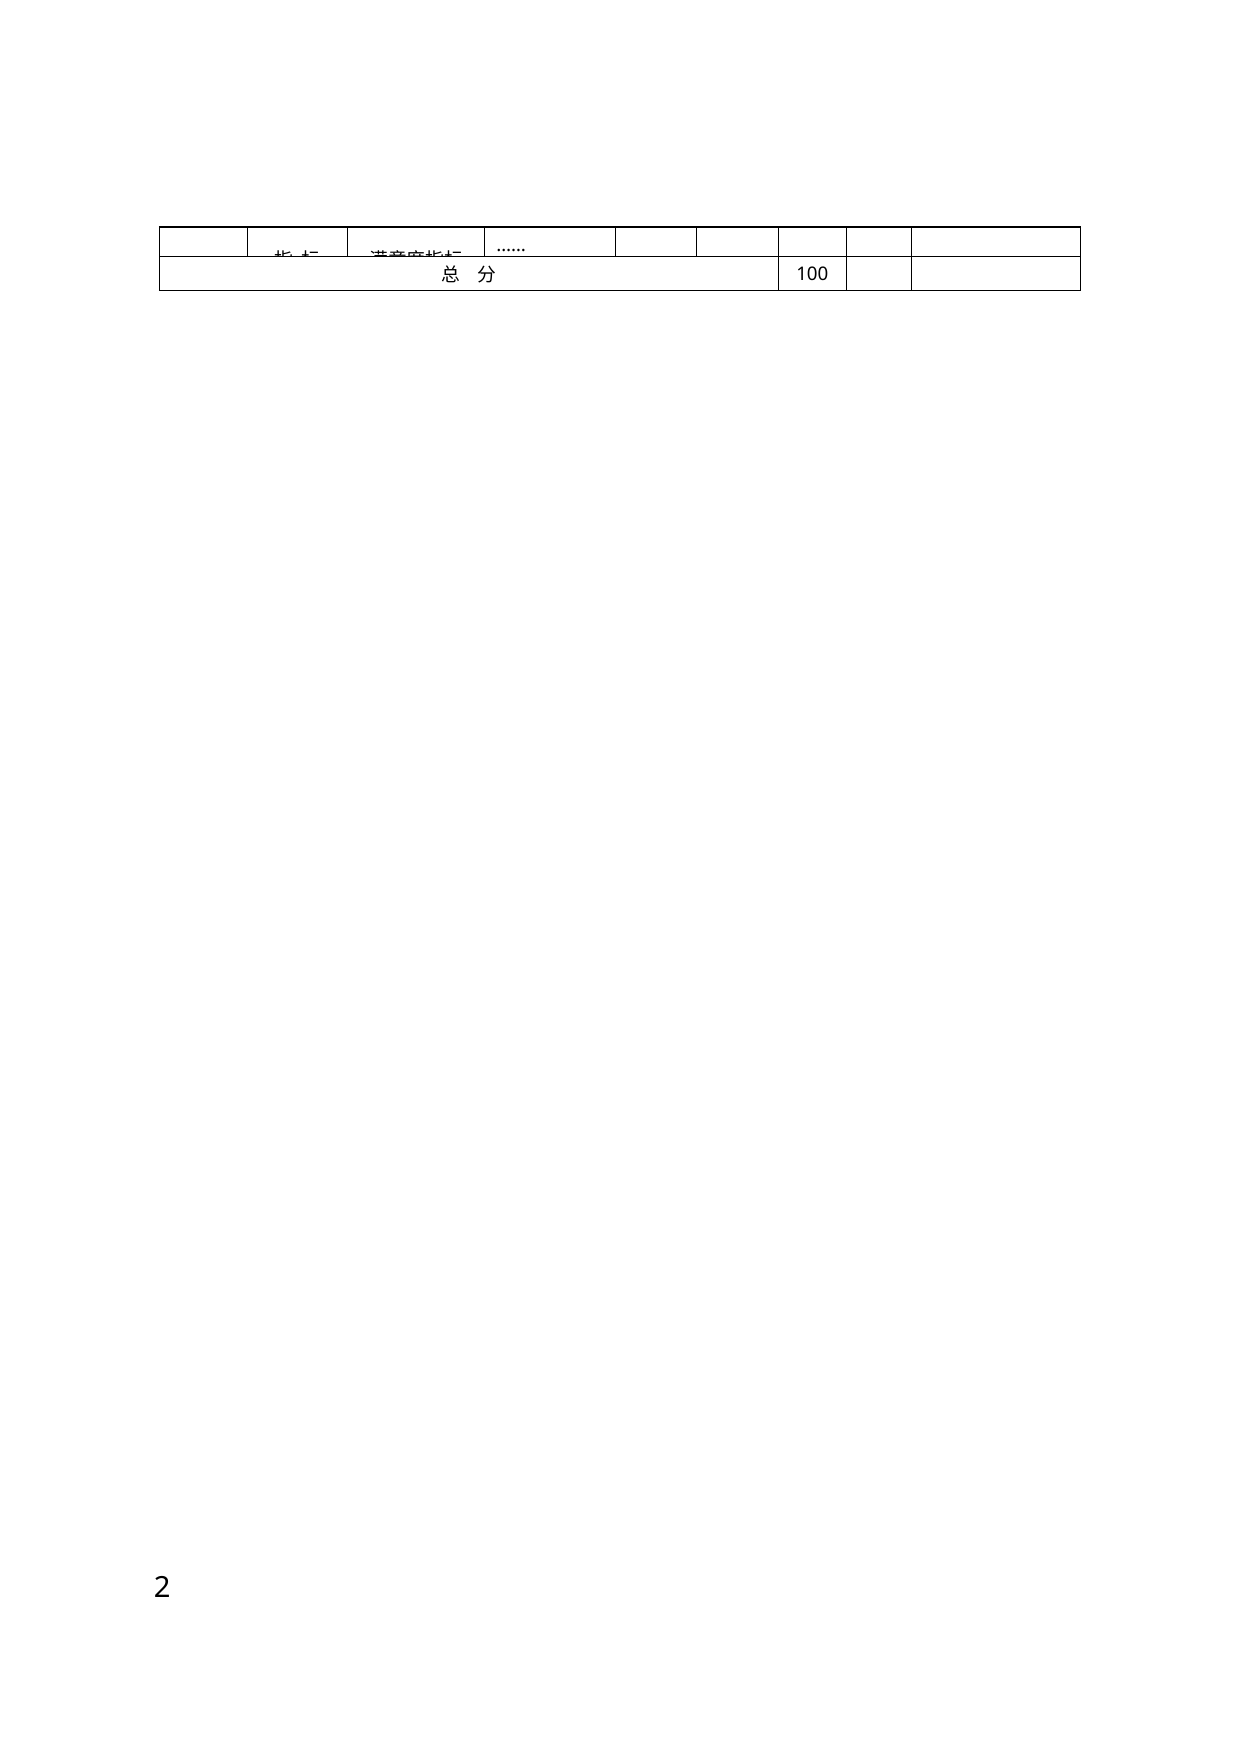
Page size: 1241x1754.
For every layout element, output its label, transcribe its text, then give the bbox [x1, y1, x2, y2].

table_cell [616, 228, 696, 256]
table_cell [847, 257, 911, 289]
table_cell [912, 257, 1080, 289]
table_cell [912, 228, 1080, 256]
table_cell [697, 228, 778, 256]
table_cell …… [485, 228, 615, 256]
table_cell [847, 228, 911, 256]
table_cell [779, 228, 846, 256]
table_cell 100 [779, 257, 846, 289]
table_cell 总 分 [160, 257, 778, 289]
